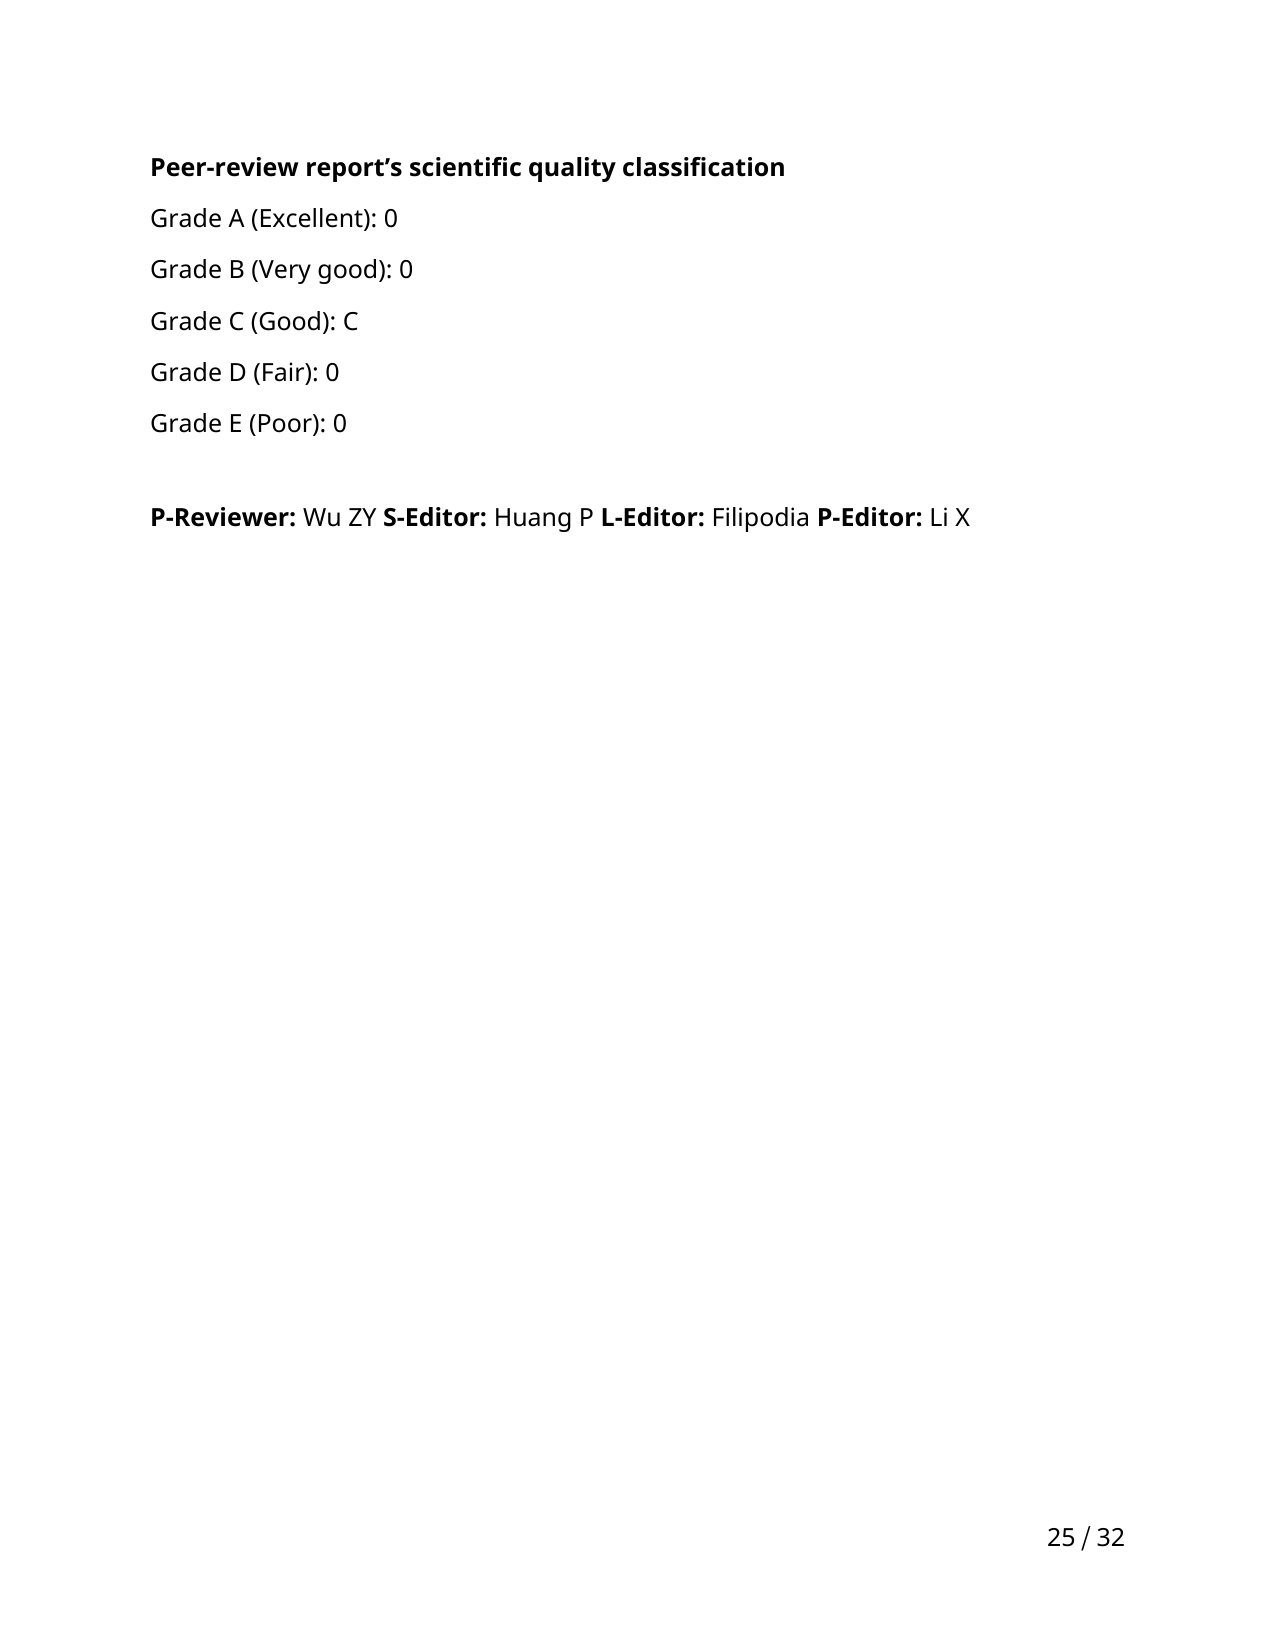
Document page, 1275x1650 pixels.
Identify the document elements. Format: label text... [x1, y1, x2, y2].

text P-Reviewer: Wu ZY S-Editor: Huang P L-Editor: Filipodia P-Editor: Li X [150, 499, 1125, 533]
text Grade C (Good): C [150, 303, 1125, 337]
text Grade A (Excellent): 0 [150, 201, 1125, 235]
text Grade E (Poor): 0 [150, 405, 1125, 439]
text Peer-review report’s scientific quality classification [150, 150, 1125, 184]
text Grade D (Fair): 0 [150, 354, 1125, 388]
text Grade B (Very good): 0 [150, 252, 1125, 286]
